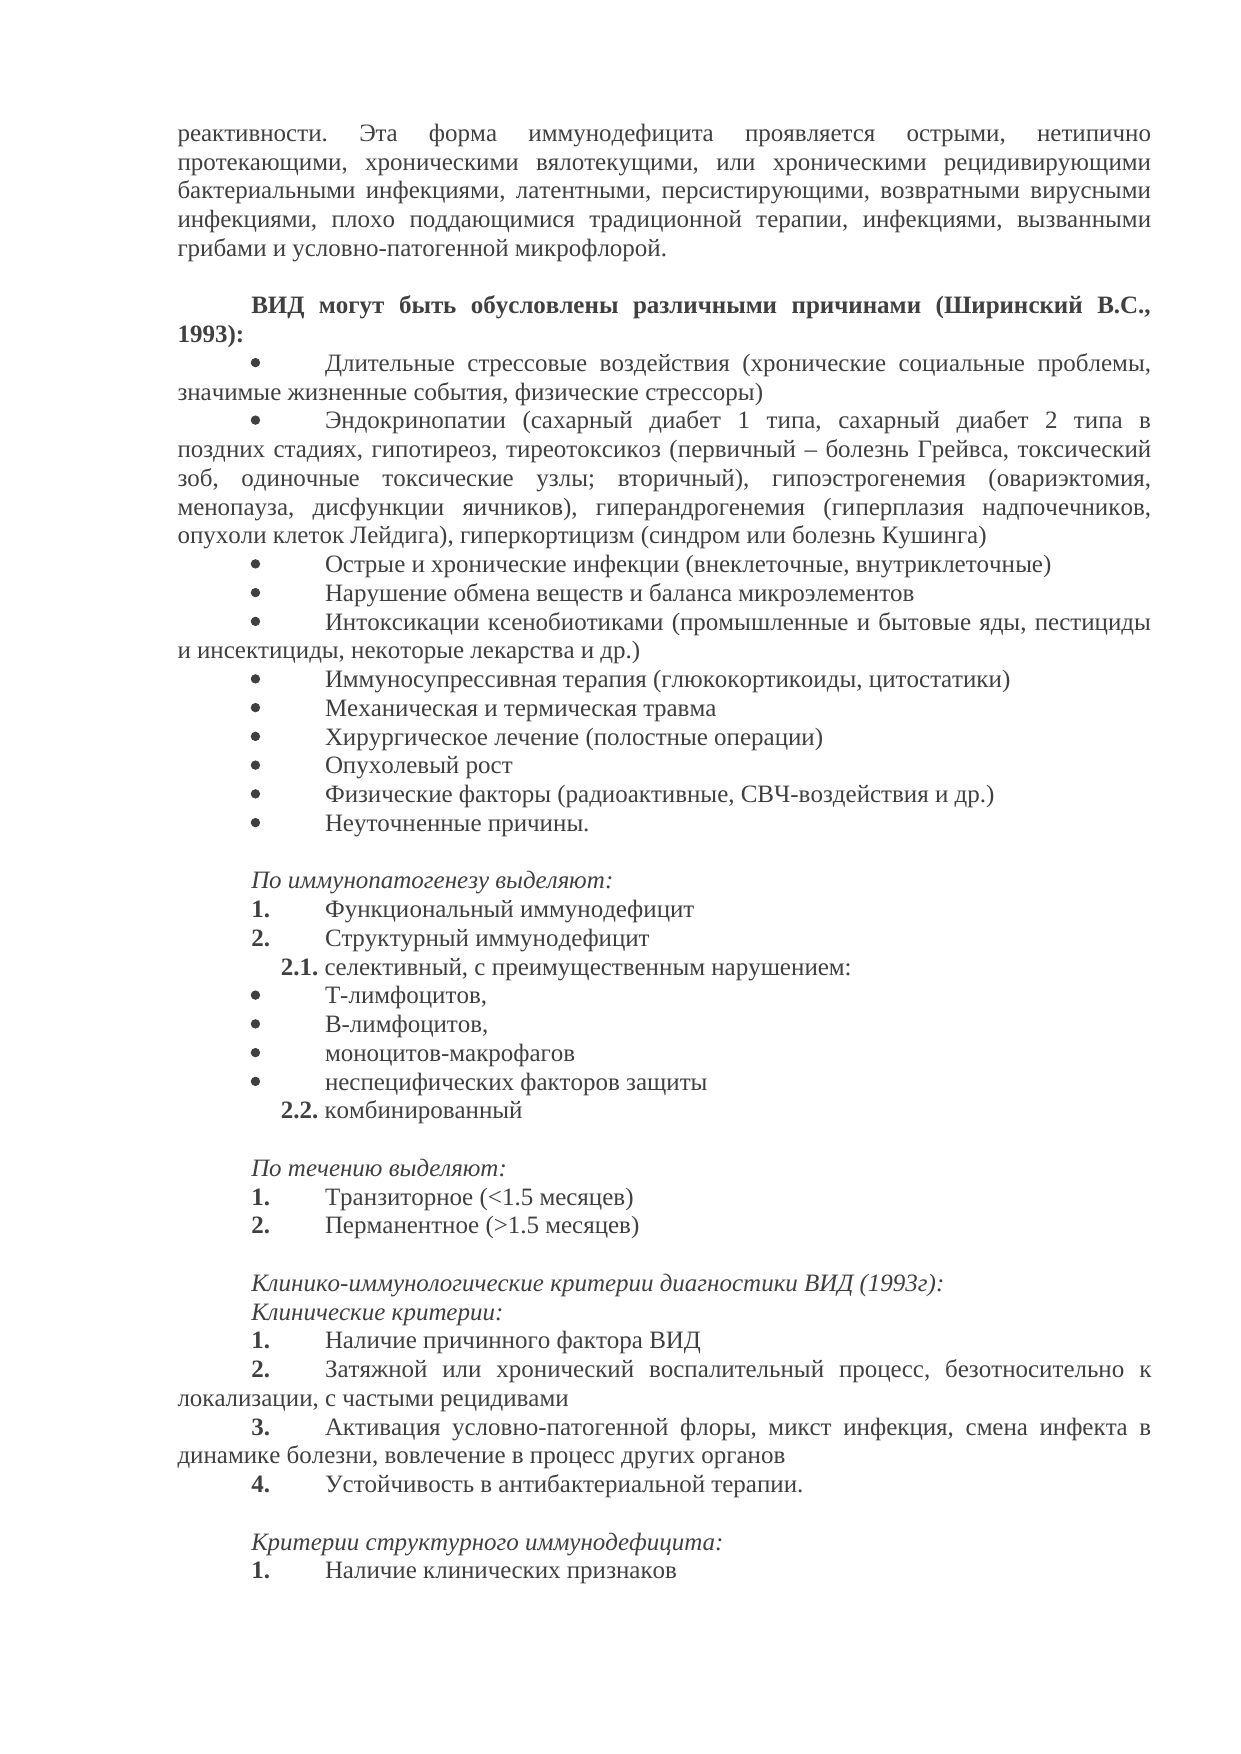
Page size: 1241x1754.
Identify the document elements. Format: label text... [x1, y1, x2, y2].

list Активация условно-патогенной флоры, микст инфекция, смена инфекта в динамике болезни, вовлечение в процесс других органов [177, 1412, 1152, 1469]
list Хирургическое лечение (полостные операции) [177, 722, 1152, 751]
text Клинические критерии: [177, 1297, 1152, 1326]
list Острые и хронические инфекции (внеклеточные, внутриклеточные) [177, 549, 1152, 578]
list Иммуносупрессивная терапия (глюкокортикоиды, цитостатики) [177, 664, 1152, 693]
list Нарушение обмена веществ и баланса микроэлементов [177, 578, 1152, 607]
list Перманентное (>1.5 месяцев) [177, 1211, 1152, 1239]
list Опухолевый рост [177, 751, 1152, 779]
list селективный, с преимущественным нарушением: [177, 952, 1152, 981]
text По иммунопатогенезу выделяют: [177, 866, 1152, 894]
text ВИД могут быть обусловлены различными причинами (Ширинский В.С., 1993): [177, 291, 1152, 348]
text Критерии структурного иммунодефицита: [177, 1527, 1152, 1556]
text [177, 118, 1152, 262]
list Затяжной или хронический воспалительный процесс, безотносительно к локализации, с частыми рецидивами [177, 1354, 1152, 1412]
list Эндокринопатии (сахарный диабет 1 типа, сахарный диабет 2 типа в поздних стадиях, гипотиреоз, тиреотоксикоз (первичный – болезнь Грейвса, токсический зоб, одиночные токсические узлы; вторичный), гипоэстрогенемия (овариэктомия, менопауза, дисфункции яичников), гиперандрогенемия (гиперплазия надпочечников, опухоли клеток Лейдига), гиперкортицизм (синдром или болезнь Кушинга) [177, 406, 1152, 549]
list Функциональный иммунодефицит [177, 894, 1152, 923]
list Интоксикации ксенобиотиками (промышленные и бытовые яды, пестициды и инсектициды, некоторые лекарства и др.) [177, 607, 1152, 664]
list Наличие клинических признаков [177, 1556, 1152, 1584]
list Т-лимфоцитов, [177, 981, 1152, 1009]
list комбинированный [177, 1096, 1152, 1124]
list Неуточненные причины. [177, 808, 1152, 837]
list Механическая и термическая травма [177, 693, 1152, 722]
list Транзиторное (<1.5 месяцев) [177, 1182, 1152, 1211]
list моноцитов-макрофагов [177, 1038, 1152, 1067]
list Устойчивость в антибактериальной терапии. [177, 1469, 1152, 1498]
list Наличие причинного фактора ВИД [177, 1326, 1152, 1354]
text По течению выделяют: [177, 1153, 1152, 1182]
list неспецифических факторов защиты [177, 1067, 1152, 1096]
list Структурный иммунодефицит [177, 923, 1152, 952]
list Длительные стрессовые воздействия (хронические социальные проблемы, значимые жизненные события, физические стрессоры) [177, 348, 1152, 406]
text Клинико-иммунологические критерии диагностики ВИД (1993г): [177, 1268, 1152, 1297]
list В-лимфоцитов, [177, 1009, 1152, 1038]
list Физические факторы (радиоактивные, СВЧ-воздействия и др.) [177, 779, 1152, 808]
